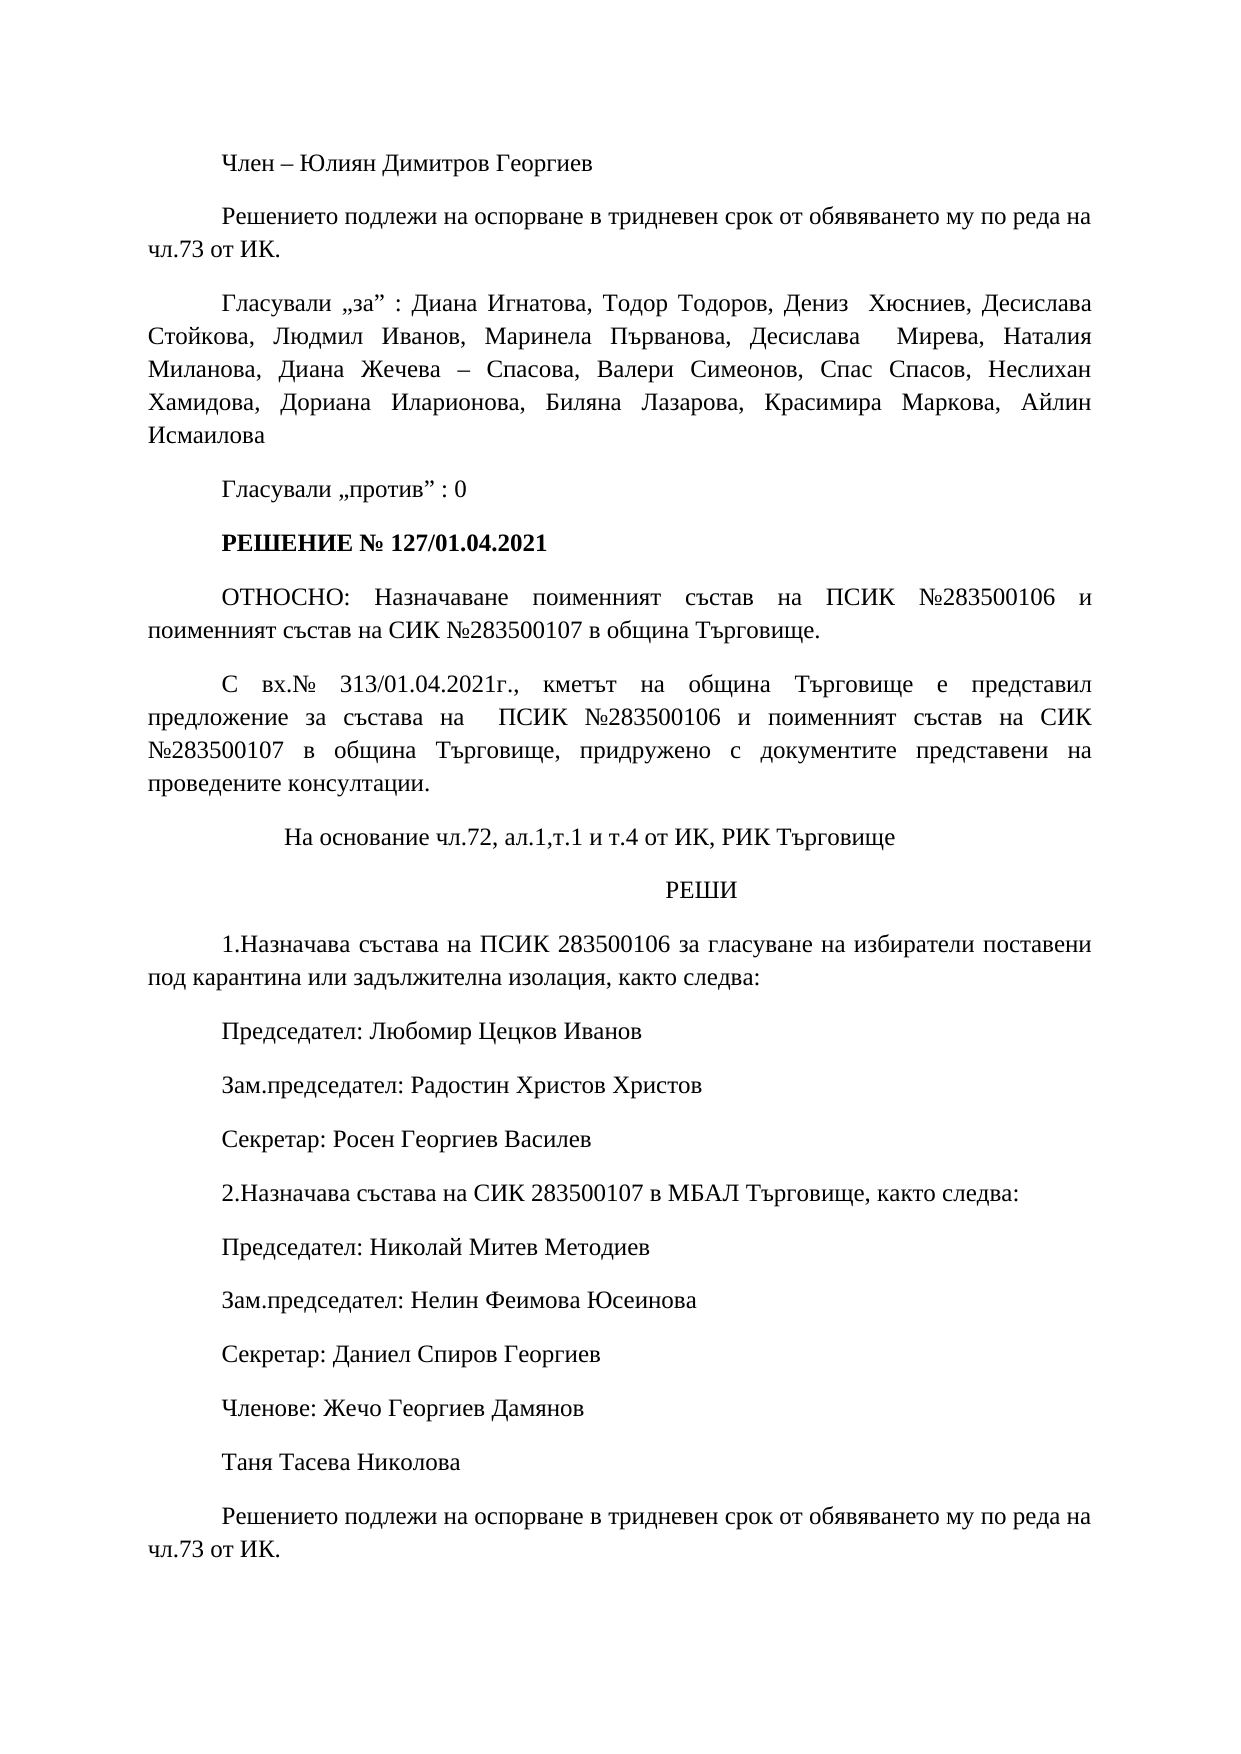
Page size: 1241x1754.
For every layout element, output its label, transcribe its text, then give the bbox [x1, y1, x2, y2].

text Таня Тасева Николова [148, 1447, 1093, 1476]
text Решението подлежи на оспорване в тридневен срок от обявяването му по реда на чл.73 от ИК. [148, 1501, 1093, 1563]
text Членове: Жечо Георгиев Дамянов [148, 1393, 1093, 1422]
text ОТНОСНО: Назначаване поименният състав на ПСИК №283500106 и поименният състав на СИК №283500107 в община Търговище. [148, 582, 1093, 644]
text Гласували „против” : 0 [148, 474, 1093, 503]
text 1.Назначава състава на ПСИК 283500106 за гласуване на избиратели поставени под карантина или задължителна изолация, както следва: [148, 929, 1093, 991]
text Зам.председател: Нелин Феимова Юсеинова [148, 1286, 1093, 1314]
text 2.Назначава състава на СИК 283500107 в МБАЛ Търговище, както следва: [148, 1178, 1093, 1207]
text РЕШИ [148, 876, 1093, 904]
text Решението подлежи на оспорване в тридневен срок от обявяването му по реда на чл.73 от ИК. [148, 201, 1093, 263]
text Член – Юлиян Димитров Георгиев [148, 148, 1093, 176]
text Председател: Любомир Цецков Иванов [148, 1016, 1093, 1045]
text Зам.председател: Радостин Христов Христов [148, 1070, 1093, 1099]
text С вх.№ 313/01.04.2021г., кметът на община Търговище е представил предложение за състава на ПСИК №283500106 и поименният състав на СИК №283500107 в община Търговище, придружено с документите представени на проведените консултации. [148, 669, 1093, 797]
text Гласували „за” : Диана Игнатова, Тодор Тодоров, Дениз Хюсниев, Десислава Стойкова, Людмил Иванов, Маринела Първанова, Десислава Мирева, Наталия Миланова, Диана Жечева – Спасова, Валери Симеонов, Спас Спасов, Неслихан Хамидова, Дориана Иларионова, Биляна Лазарова, Красимира Маркова, Айлин Исмаилова [148, 288, 1093, 449]
text РЕШЕНИЕ № 127/01.04.2021 [148, 528, 1093, 557]
text Секретар: Росен Георгиев Василев [148, 1124, 1093, 1153]
text Секретар: Даниел Спиров Георгиев [148, 1339, 1093, 1368]
text На основание чл.72, ал.1,т.1 и т.4 от ИК, РИК Търговище [148, 822, 1093, 851]
text Председател: Николай Митев Методиев [148, 1232, 1093, 1261]
